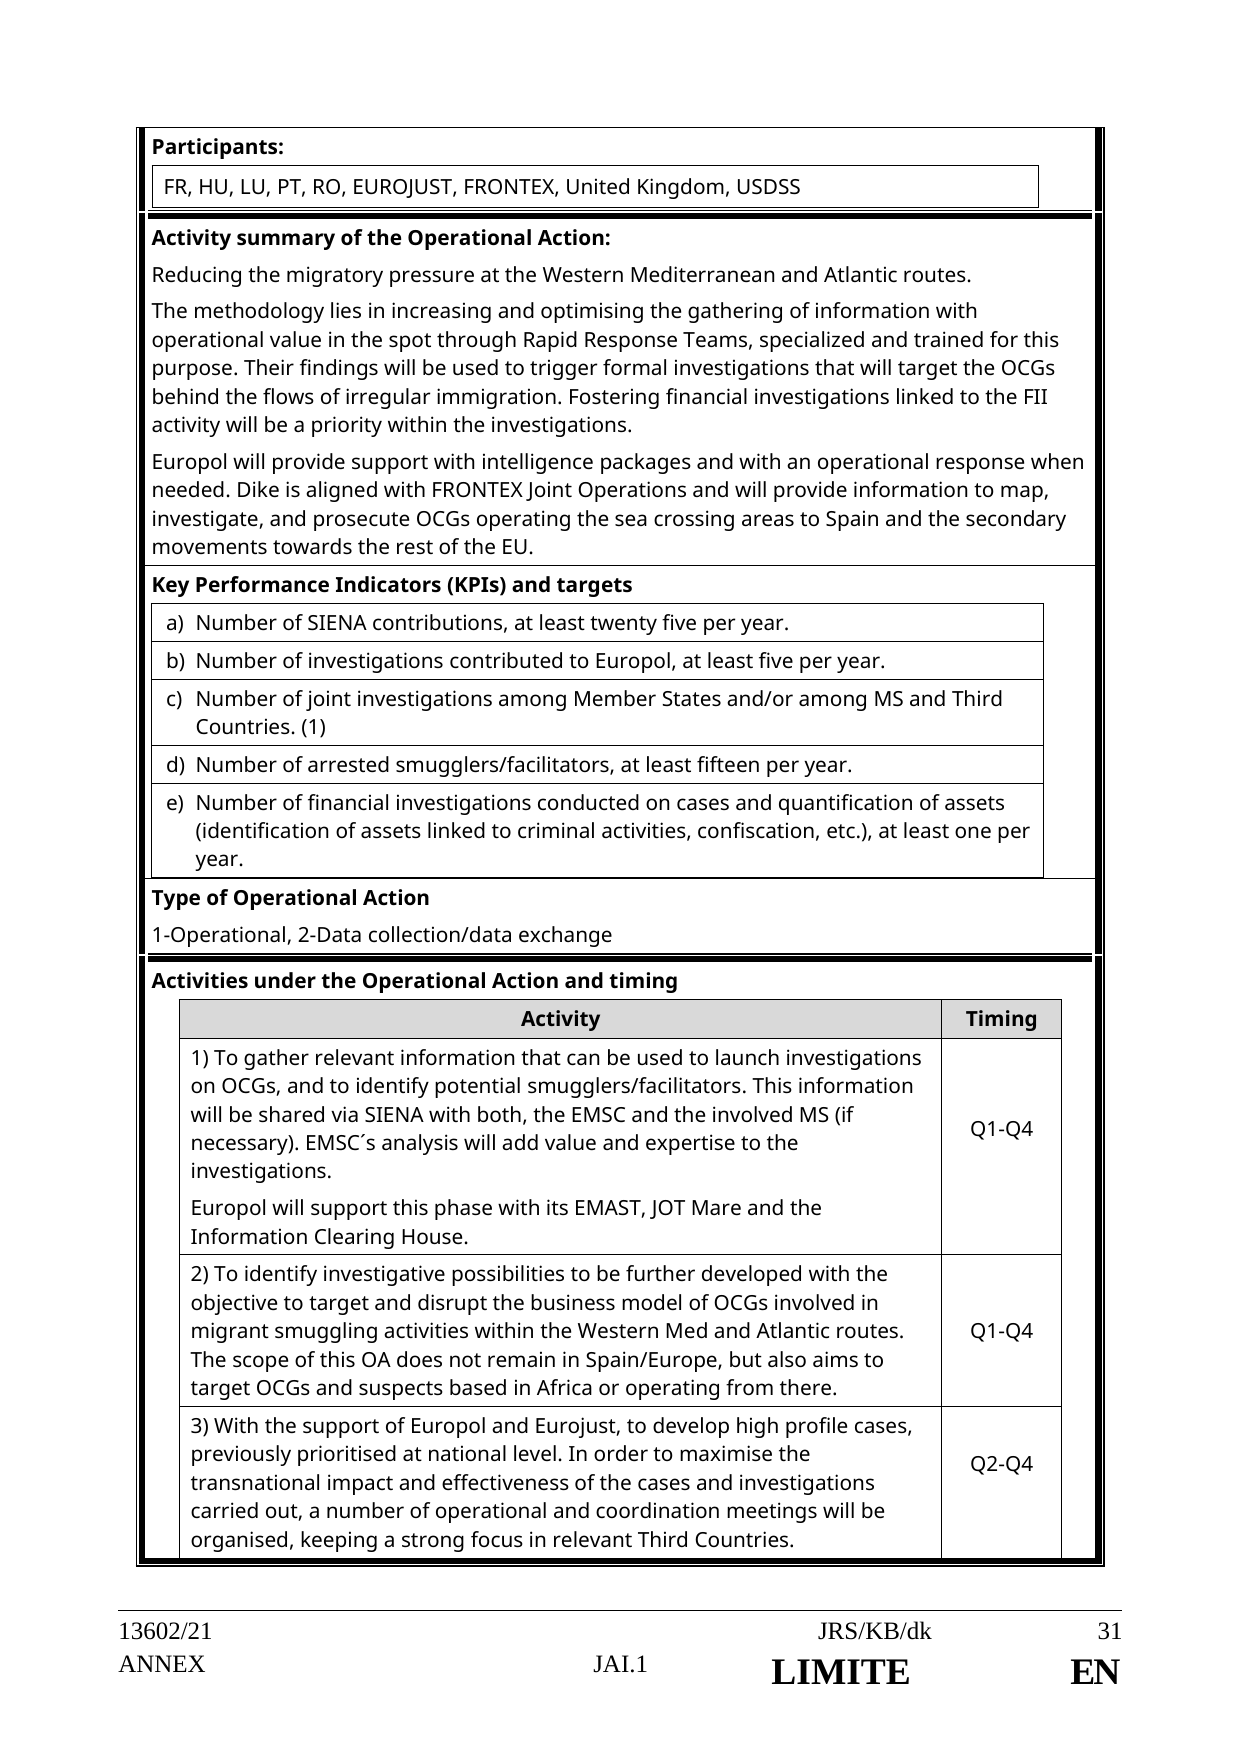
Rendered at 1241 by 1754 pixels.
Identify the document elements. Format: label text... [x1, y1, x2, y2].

table_cell Participants: [145, 128, 1095, 209]
table_cell [152, 642, 1043, 679]
table_cell Activity summary of the Operational Action: Reducing the migratory pressure at the Western Mediterranean and Atlantic routes. The methodology lies in increasing and optimising the gathering of information with operational value in the spot through Rapid Response Teams, specialized and trained for this purpose. Their findings will be used to trigger formal investigations that will target the OCGs behind the flows of irregular immigration. Fostering financial investigations linked to the FII activity will be a priority within the investigations. Europol will provide support with intelligence packages and with an operational response when needed. Dike is aligned with FRONTEX Joint Operations and will provide information to map, investigate, and prosecute OCGs operating the sea crossing areas to Spain and the secondary movements towards the rest of the EU. [140, 210, 1100, 565]
table_cell Activities under the Operational Action and timing [140, 953, 1100, 1557]
table_cell [152, 746, 1043, 783]
table_cell [152, 680, 1043, 745]
table_cell [145, 603, 151, 878]
table_cell Key Performance Indicators (KPIs) and targets [145, 566, 1095, 603]
table_cell [152, 604, 1043, 641]
table_cell Type of Operational Action 1-Operational, 2-Data collection/data exchange [145, 879, 1095, 953]
table_cell [1044, 603, 1095, 878]
table_cell [152, 784, 1043, 877]
